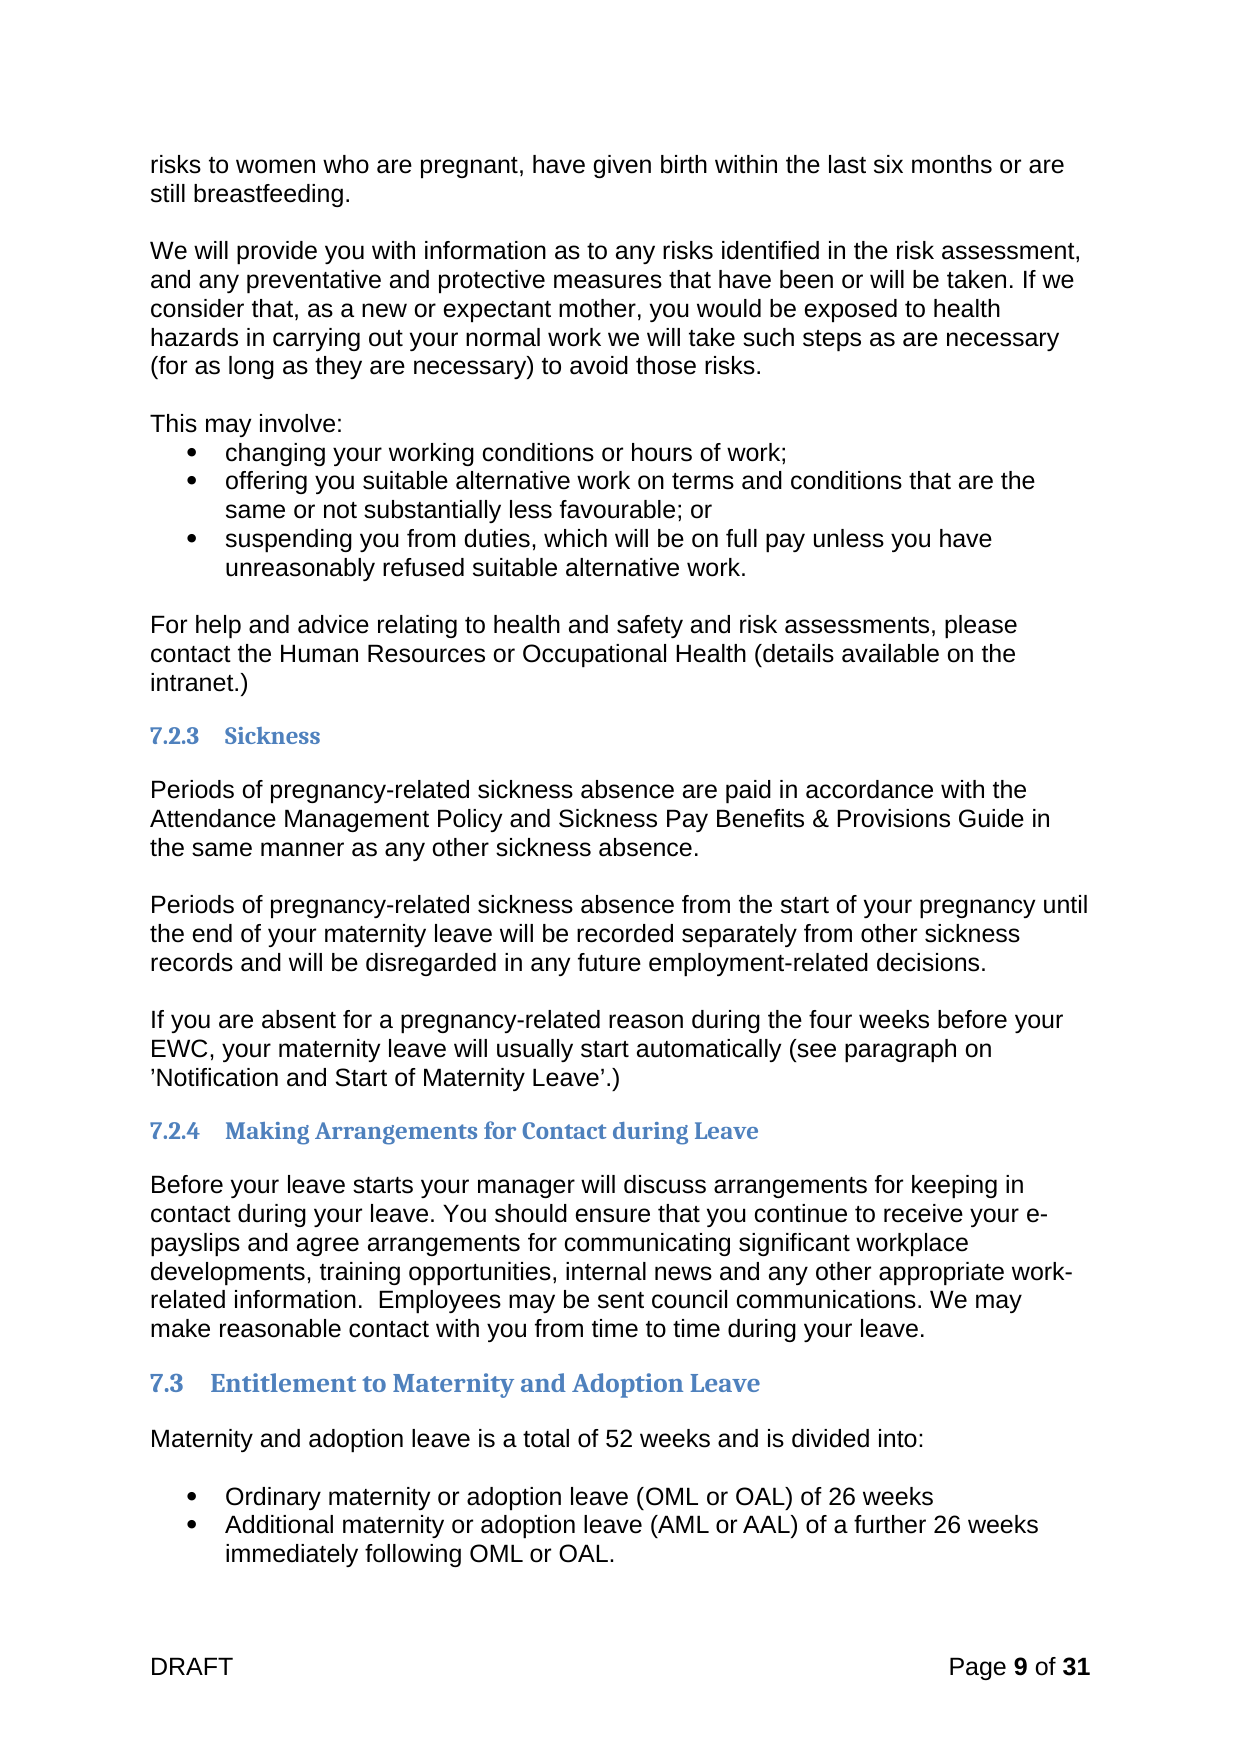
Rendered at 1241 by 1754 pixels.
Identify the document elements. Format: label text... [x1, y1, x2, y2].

text Periods of pregnancy-related sickness absence are paid in accordance with the Attendance Management Policy and Sickness Pay Benefits & Provisions Guide in the same manner as any other sickness absence. [150, 775, 1090, 862]
subtitle Sickness [150, 722, 1090, 750]
list suspending you from duties, which will be on full pay unless you have unreasonably refused suitable alternative work. [187, 524, 1090, 582]
text Before your leave starts your manager will discuss arrangements for keeping in contact during your leave. You should ensure that you continue to receive your e-payslips and agree arrangements for communicating significant workplace developments, training opportunities, internal news and any other appropriate work-related information. Employees may be sent council communications. We may make reasonable contact with you from time to time during your leave. [150, 1170, 1090, 1343]
text We will provide you with information as to any risks identified in the risk assessment, and any preventative and protective measures that have been or will be taken. If we consider that, as a new or expectant mother, you would be exposed to health hazards in carrying out your normal work we will take such steps as are necessary (for as long as they are necessary) to avoid those risks. [150, 236, 1090, 380]
text This may involve: [150, 409, 1090, 437]
list offering you suitable alternative work on terms and conditions that are the same or not substantially less favourable; or [187, 466, 1090, 524]
text Maternity and adoption leave is a total of 52 weeks and is divided into: [150, 1424, 1090, 1453]
text For help and advice relating to health and safety and risk assessments, please contact the Human Resources or Occupational Health (details available on the intranet.) [150, 610, 1090, 697]
subtitle Making Arrangements for Contact during Leave [150, 1117, 1090, 1145]
list changing your working conditions or hours of work; [187, 437, 1090, 466]
text Periods of pregnancy-related sickness absence from the start of your pregnancy until the end of your maternity leave will be recorded separately from other sickness records and will be disregarded in any future employment-related decisions. [150, 890, 1090, 977]
list Ordinary maternity or adoption leave (OML or OAL) of 26 weeks [187, 1481, 1090, 1510]
text If you are absent for a pregnancy-related reason during the four weeks before your EWC, your maternity leave will usually start automatically (see paragraph on ’Notification and Start of Maternity Leave’.) [150, 1005, 1090, 1092]
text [150, 150, 1090, 207]
subtitle Entitlement to Maternity and Adoption Leave [150, 1368, 1090, 1399]
list Additional maternity or adoption leave (AML or AAL) of a further 26 weeks immediately following OML or OAL. [187, 1510, 1090, 1568]
